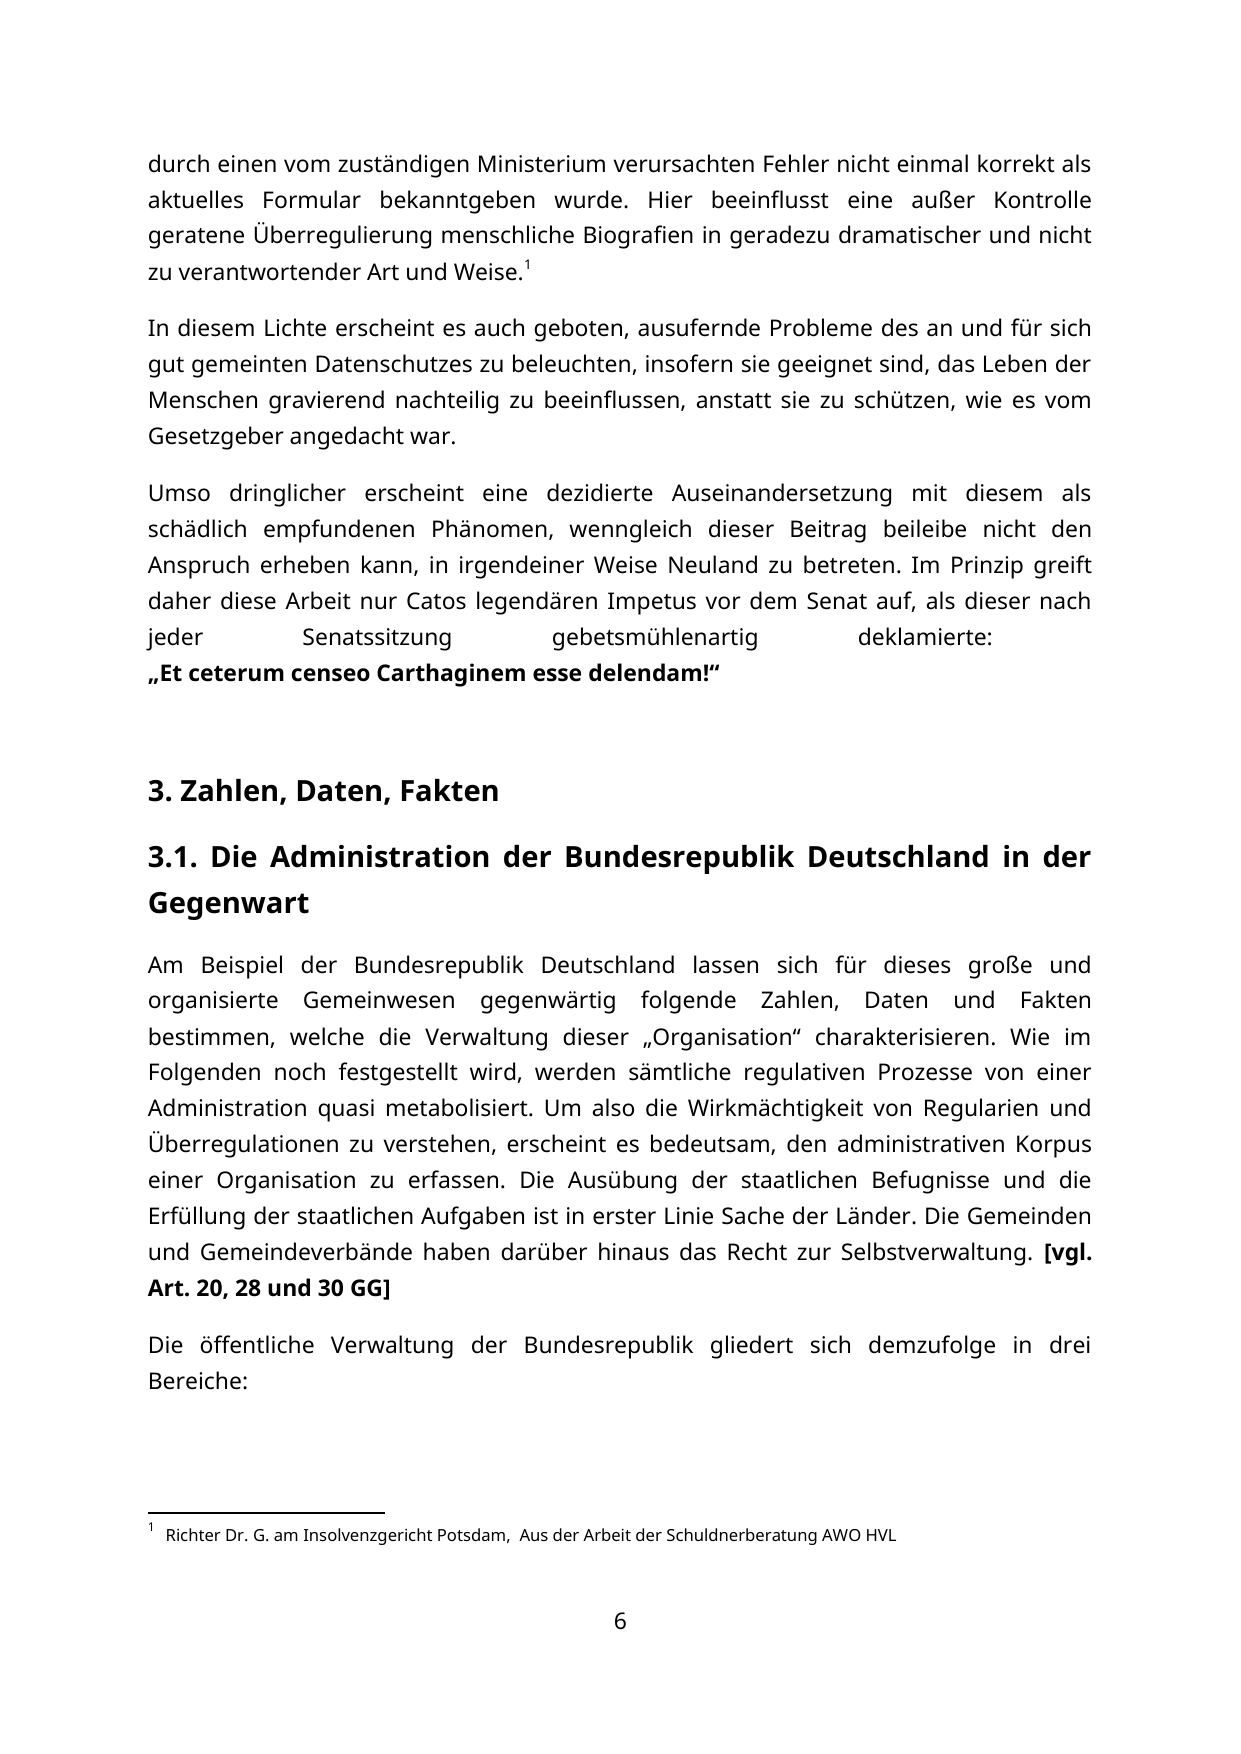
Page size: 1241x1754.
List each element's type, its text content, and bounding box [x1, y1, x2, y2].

text Am Beispiel der Bundesrepublik Deutschland lassen sich für dieses große und organisierte Gemeinwesen gegenwärtig folgende Zahlen, Daten und Fakten bestimmen, welche die Verwaltung dieser „Organisation“ charakterisieren. Wie im Folgenden noch festgestellt wird, werden sämtliche regulativen Prozesse von einer Administration quasi metabolisiert. Um also die Wirkmächtigkeit von Regularien und Überregulationen zu verstehen, erscheint es bedeutsam, den administrativen Korpus einer Organisation zu erfassen. Die Ausübung der staatlichen Befugnisse und die Erfüllung der staatlichen Aufgaben ist in erster Linie Sache der Länder. Die Gemeinden und Gemeindeverbände haben darüber hinaus das Recht zur Selbstverwaltung. [vgl. Art. 20, 28 und 30 GG] [148, 948, 1093, 1303]
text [148, 148, 1093, 287]
text 3. Zahlen, Daten, Fakten [148, 770, 1093, 810]
text In diesem Lichte erscheint es auch geboten, ausufernde Probleme des an und für sich gut gemeinten Datenschutzes zu beleuchten, insofern sie geeignet sind, das Leben der Menschen gravierend nachteilig zu beeinflussen, anstatt sie zu schützen, wie es vom Gesetzgeber angedacht war. [148, 312, 1093, 451]
text 3.1. Die Administration der Bundesrepublik Deutschland in der Gegenwart [148, 836, 1093, 922]
text Umso dringlicher erscheint eine dezidierte Auseinandersetzung mit diesem als schädlich empfundenen Phänomen, wenngleich dieser Beitrag beileibe nicht den Anspruch erheben kann, in irgendeiner Weise Neuland zu betreten. Im Prinzip greift daher diese Arbeit nur Catos legendären Impetus vor dem Senat auf, als dieser nach jeder Senatssitzung gebetsmühlenartig deklamierte: „Et ceterum censeo Carthaginem esse delendam!“ [148, 477, 1093, 688]
text Die öffentliche Verwaltung der Bundesrepublik gliedert sich demzufolge in drei Bereiche: [148, 1329, 1093, 1396]
